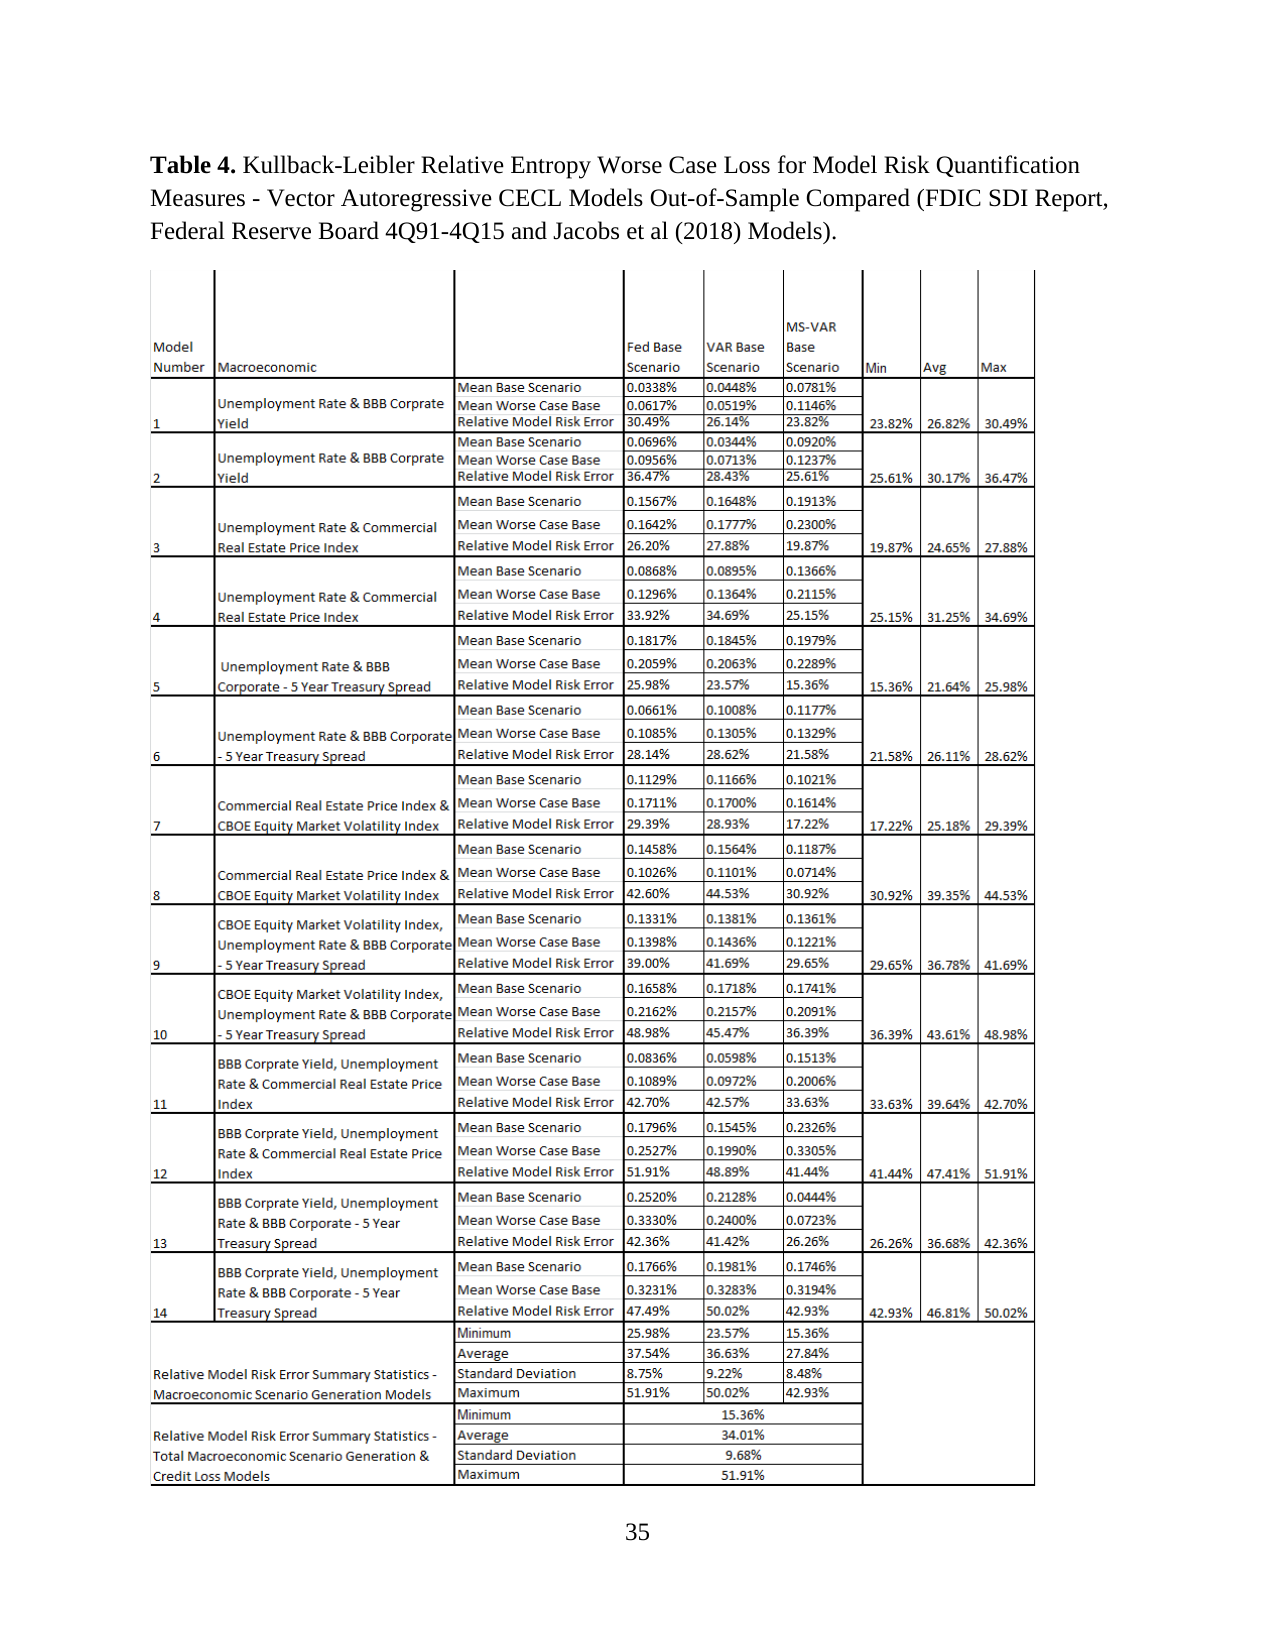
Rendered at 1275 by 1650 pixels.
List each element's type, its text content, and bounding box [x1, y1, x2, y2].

picture [150, 270, 1036, 1486]
text Table 4. Kullback-Leibler Relative Entropy Worse Case Loss for Model Risk Quantification Measures - Vector Autoregressive CECL Models Out-of-Sample Compared (FDIC SDI Report, Federal Reserve Board 4Q91-4Q15 and Jacobs et al (2018) Models). [150, 150, 1125, 245]
